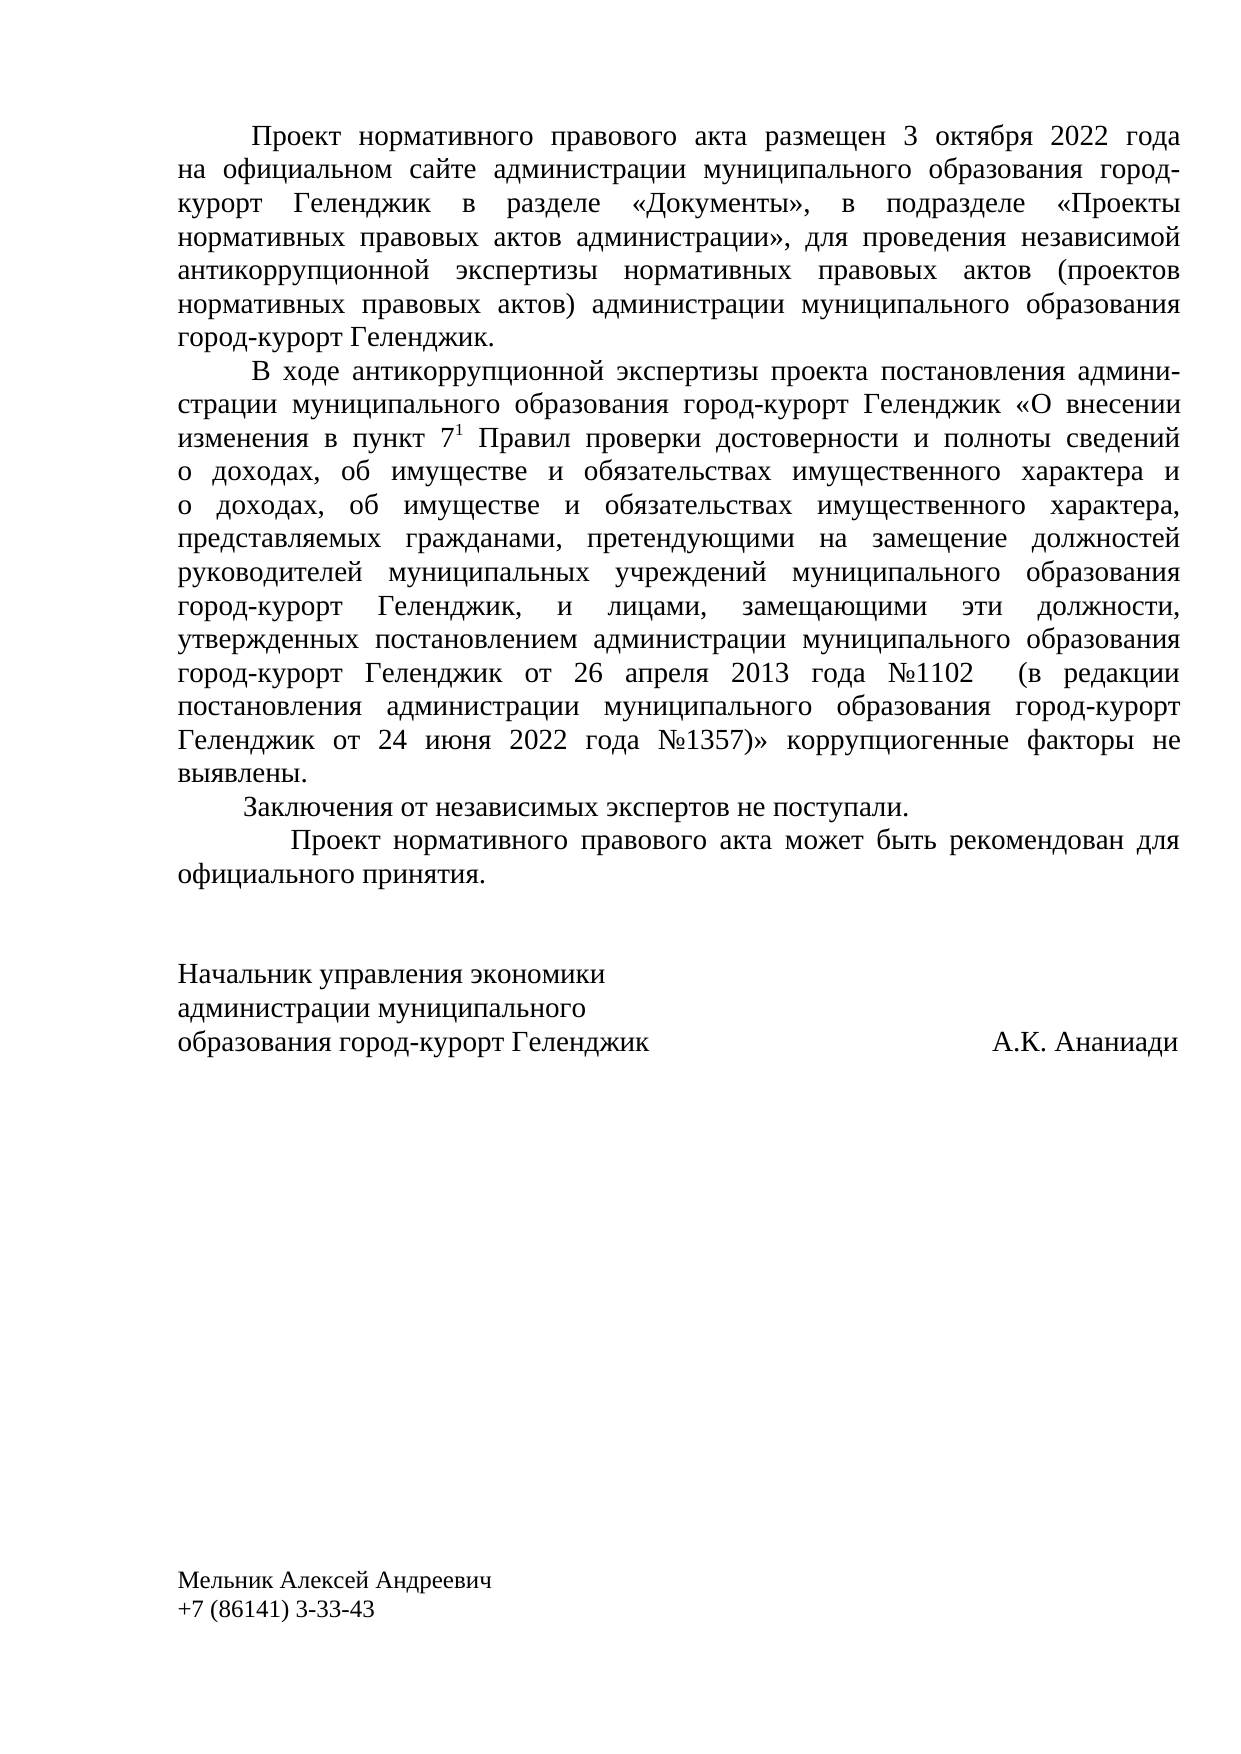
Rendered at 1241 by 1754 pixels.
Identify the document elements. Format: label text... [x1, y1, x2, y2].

text Проект нормативного правового акта может быть рекомендован для официального принятия. [177, 822, 1181, 889]
text администрации муниципального [177, 990, 1181, 1024]
text Мельник Алексей Андреевич [177, 1565, 1181, 1594]
text Заключения от независимых экспертов не поступали. [177, 789, 1181, 822]
text +7 (86141) 3-33-43 [177, 1594, 1181, 1623]
text Начальник управления экономики [177, 957, 1181, 990]
text Проект нормативного правового акта размещен 3 октября 2022 года на официальном сайте администрации муниципального образования город- курорт Геленджик в разделе «Документы», в подразделе «Проекты нормативных правовых актов администрации», для проведения независимой антикоррупционной экспертизы нормативных правовых актов (проектов нормативных правовых актов) администрации муниципального образования город-курорт Геленджик. [177, 118, 1181, 353]
text образования город-курорт Геленджик А.К. Ананиади [177, 1024, 1181, 1057]
text В ходе антикоррупционной экспертизы проекта постановления админи-страции муниципального образования город-курорт Геленджик «О внесении изменения в пункт 71 Правил проверки достоверности и полноты сведений о доходах, об имуществе и обязательствах имущественного характера и о доходах, об имуществе и обязательствах имущественного характера, представляемых гражданами, претендующими на замещение должностей руководителей муниципальных учреждений муниципального образования город-курорт Геленджик, и лицами, замещающими эти должности, утвержденных постановлением администрации муниципального образования город-курорт Геленджик от 26 апреля 2013 года №1102 (в редакции постановления администрации муниципального образования город-курорт Геленджик от 24 июня 2022 года №1357)» коррупциогенные факторы не выявлены. [177, 353, 1181, 789]
